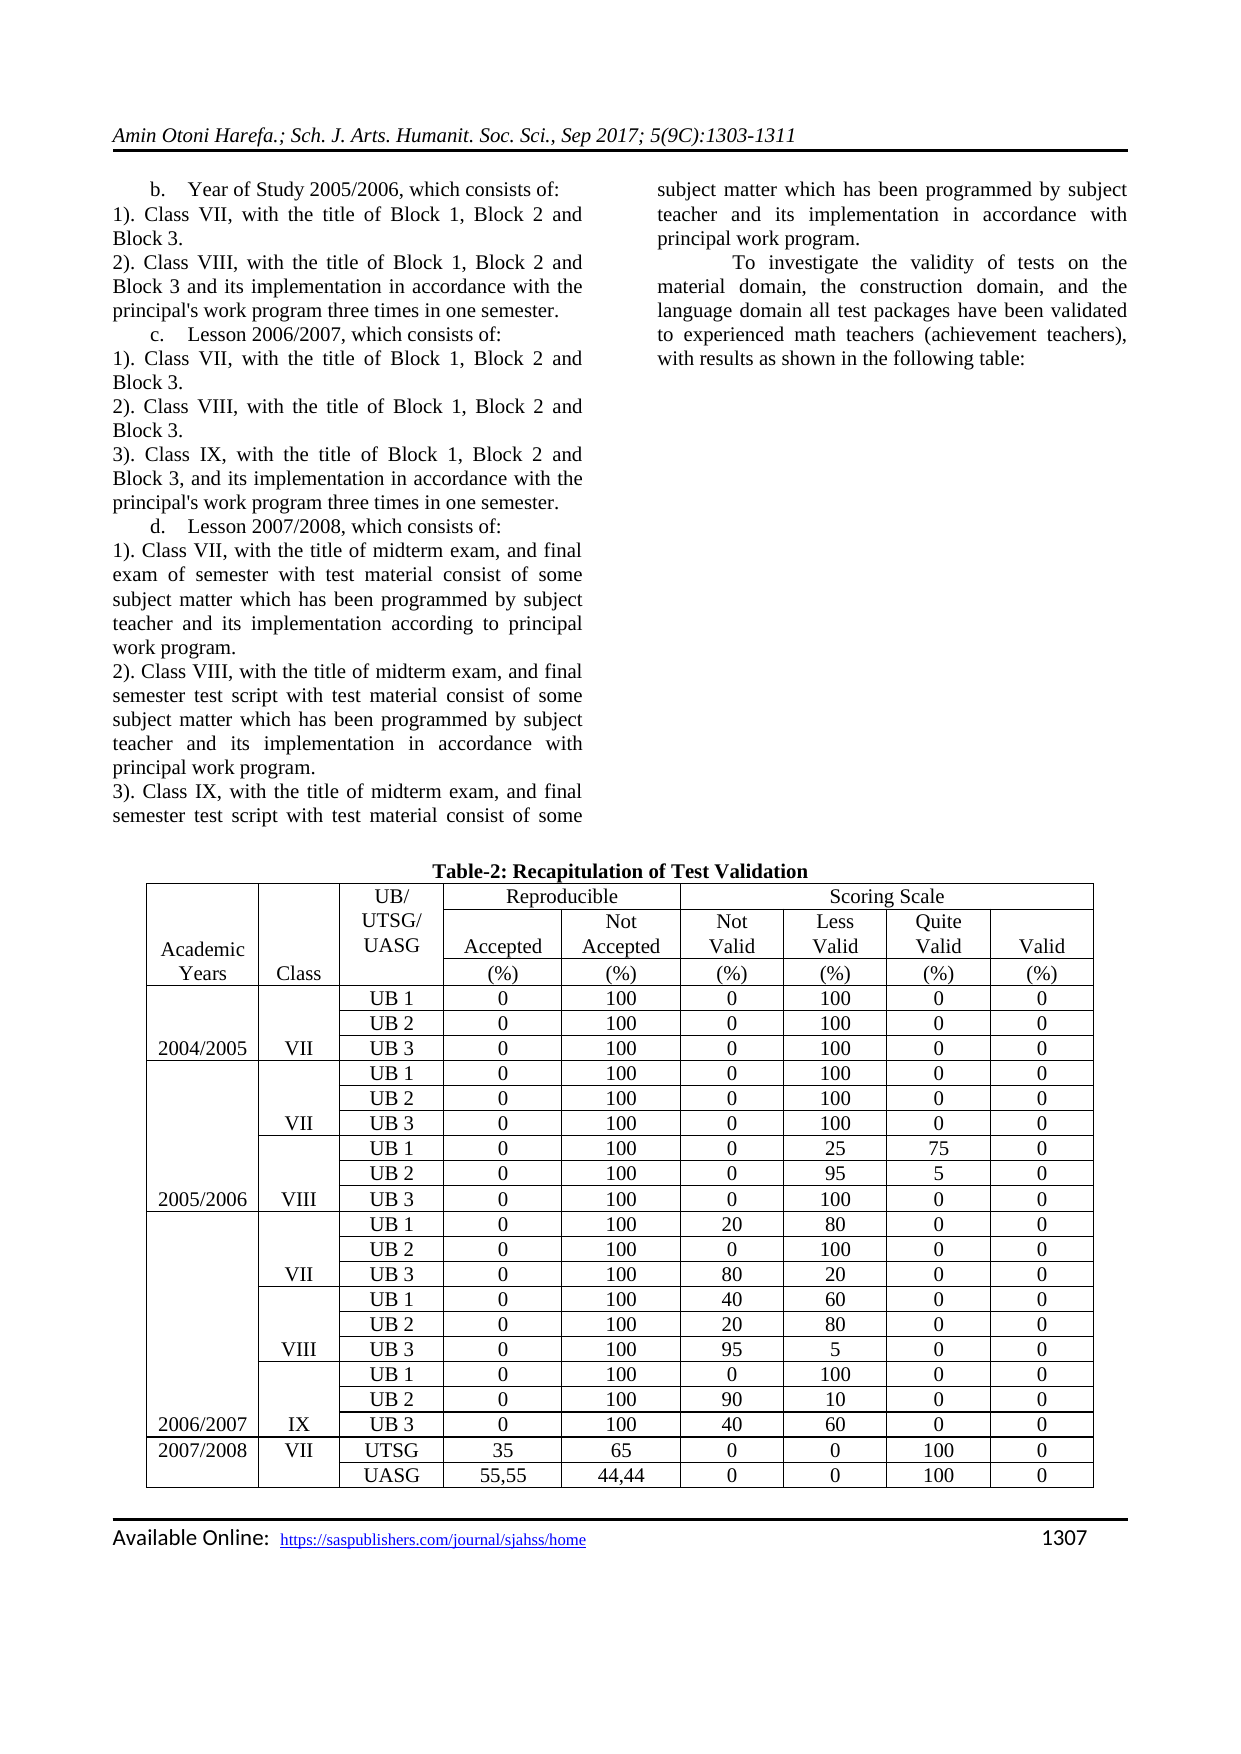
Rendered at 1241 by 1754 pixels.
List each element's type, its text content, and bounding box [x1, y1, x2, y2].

text 1). Class VII, with the title of Block 1, Block 2 and Block 3. [112, 201, 583, 249]
table_cell 100 [562, 1086, 680, 1110]
table_cell 0 [444, 1011, 561, 1035]
table_cell 0 [681, 1061, 783, 1085]
table_cell 100 [562, 1287, 680, 1311]
table_header Class [259, 884, 339, 984]
table_cell 0 [887, 1262, 990, 1286]
table_cell 100 [562, 1262, 680, 1286]
table_cell (%) [681, 959, 783, 984]
text 3). Class IX, with the title of midterm exam, and final semester test script with test material consist of some subject matter which has been programmed by subject teacher and its implementation in accordance with principal work program. [657, 177, 1128, 249]
table_cell 0 [681, 1438, 783, 1462]
table_cell 0 [444, 1161, 561, 1185]
text Table-2: Recapitulation of Test Validation [112, 859, 1128, 883]
table_cell UB 2 [340, 1237, 443, 1261]
text 1). Class VII, with the title of Block 1, Block 2 and Block 3. [112, 346, 583, 394]
table_cell 0 [991, 1362, 1093, 1386]
table_cell 100 [887, 1463, 990, 1487]
table_cell UB 2 [340, 1161, 443, 1185]
table_cell 0 [444, 1337, 561, 1361]
table_cell 0 [991, 1287, 1093, 1311]
table_cell 100 [562, 1413, 680, 1436]
table_cell VII [259, 1212, 339, 1286]
table_cell UB 3 [340, 1036, 443, 1060]
table_cell UB 1 [340, 1362, 443, 1386]
text 2). Class VIII, with the title of midterm exam, and final semester test script with test material consist of some subject matter which has been programmed by subject teacher and its implementation in accordance with principal work program. [112, 659, 583, 779]
table_cell 0 [887, 1036, 990, 1060]
table_cell 0 [991, 1237, 1093, 1261]
table_cell 100 [562, 1186, 680, 1211]
table_cell 0 [681, 1186, 783, 1211]
table_cell 100 [784, 986, 886, 1010]
table_cell 0 [887, 1337, 990, 1361]
table_cell 60 [784, 1413, 886, 1436]
table_cell 2005/2006 [147, 1061, 258, 1211]
table_cell 0 [991, 1212, 1093, 1236]
table_cell 0 [991, 1312, 1093, 1336]
table_cell 0 [991, 1463, 1093, 1487]
text 3). Class IX, with the title of midterm exam, and final semester test script with test material consist of some subject matter which has been programmed by subject teacher and its implementation in accordance with principal work program. [112, 779, 583, 827]
table_cell 100 [784, 1186, 886, 1211]
table_cell 0 [887, 1086, 990, 1110]
table_cell 0 [887, 1312, 990, 1336]
table_cell 0 [444, 1413, 561, 1436]
table_cell 0 [991, 1262, 1093, 1286]
table_cell 20 [784, 1262, 886, 1286]
table_cell 0 [887, 1362, 990, 1386]
table_cell 0 [887, 1111, 990, 1135]
table_cell UB 3 [340, 1413, 443, 1436]
table_cell 0 [991, 1136, 1093, 1160]
text 1). Class VII, with the title of midterm exam, and final exam of semester with test material consist of some subject matter which has been programmed by subject teacher and its implementation according to principal work program. [112, 538, 583, 659]
table_cell 0 [784, 1463, 886, 1487]
table_cell 100 [562, 1237, 680, 1261]
table_cell 100 [784, 1086, 886, 1110]
table_cell VII [259, 1438, 339, 1487]
table_header UB/ UTSG/ UASG [340, 884, 443, 984]
table_cell 100 [562, 1036, 680, 1060]
table_cell 0 [681, 1237, 783, 1261]
table_cell UB 1 [340, 1061, 443, 1085]
table_cell 5 [784, 1337, 886, 1361]
table_cell 0 [444, 1362, 561, 1386]
table_cell VII [259, 1061, 339, 1135]
table_cell 0 [991, 1111, 1093, 1135]
table_cell 2004/2005 [147, 986, 258, 1060]
table_cell VII [259, 986, 339, 1060]
table_cell 80 [681, 1262, 783, 1286]
table_cell Quite Valid [887, 910, 990, 958]
table_cell 0 [444, 1287, 561, 1311]
list Year of Study 2005/2006, which consists of: [150, 177, 583, 201]
table_cell 0 [681, 986, 783, 1010]
list Lesson 2006/2007, which consists of: [150, 322, 583, 346]
table_cell 100 [562, 1337, 680, 1361]
table_cell UB 3 [340, 1337, 443, 1361]
table_cell 0 [444, 1262, 561, 1286]
table_cell 100 [562, 1111, 680, 1135]
text To investigate the validity of tests on the material domain, the construction domain, and the language domain all test packages have been validated to experienced math teachers (achievement teachers), with results as shown in the following table: [657, 249, 1128, 370]
table_cell UB 1 [340, 1212, 443, 1236]
table_cell 0 [991, 1061, 1093, 1085]
table_header Scoring Scale [681, 884, 1093, 908]
table_cell UB 2 [340, 1312, 443, 1336]
text 2). Class VIII, with the title of Block 1, Block 2 and Block 3 and its implementation in accordance with the principal's work program three times in one semester. [112, 249, 583, 322]
text 2). Class VIII, with the title of Block 1, Block 2 and Block 3. [112, 394, 583, 442]
table_cell (%) [444, 959, 561, 984]
table_cell 40 [681, 1287, 783, 1311]
table_cell 100 [784, 1011, 886, 1035]
table_cell UB 3 [340, 1262, 443, 1286]
table_cell 20 [681, 1212, 783, 1236]
table_cell 65 [562, 1438, 680, 1462]
table_cell Valid [991, 910, 1093, 958]
table_cell 0 [991, 1438, 1093, 1462]
table_cell 0 [681, 1161, 783, 1185]
table_cell 0 [887, 1387, 990, 1411]
table_header Reproducible [444, 884, 680, 908]
table_cell 35 [444, 1438, 561, 1462]
table_cell 0 [681, 1086, 783, 1110]
table_cell 0 [887, 1011, 990, 1035]
table_cell 0 [991, 1337, 1093, 1361]
table_cell 25 [784, 1136, 886, 1160]
table_cell 100 [562, 1061, 680, 1085]
table_cell 0 [887, 1212, 990, 1236]
table_cell 0 [444, 1036, 561, 1060]
table_cell 100 [562, 1136, 680, 1160]
table_cell 0 [991, 1011, 1093, 1035]
table_cell 40 [681, 1413, 783, 1436]
table_cell 0 [991, 1086, 1093, 1110]
table_cell 0 [991, 1387, 1093, 1411]
table_cell 0 [681, 1011, 783, 1035]
table_cell IX [259, 1362, 339, 1436]
table_cell 0 [444, 1086, 561, 1110]
table_cell (%) [887, 959, 990, 984]
table_cell 2007/2008 [147, 1438, 258, 1487]
table_cell 100 [562, 1362, 680, 1386]
table_cell (%) [784, 959, 886, 984]
table_cell 0 [681, 1136, 783, 1160]
table_cell 100 [562, 986, 680, 1010]
table_cell UASG [340, 1463, 443, 1487]
table_cell 0 [784, 1438, 886, 1462]
table_cell 90 [681, 1387, 783, 1411]
table_cell 0 [444, 1237, 561, 1261]
table_cell Not Accepted [562, 910, 680, 958]
table_cell (%) [562, 959, 680, 984]
table_cell 0 [991, 1186, 1093, 1211]
table_cell 55,55 [444, 1463, 561, 1487]
list Lesson 2007/2008, which consists of: [150, 514, 583, 538]
table_cell 100 [562, 1011, 680, 1035]
table_cell 100 [784, 1362, 886, 1386]
table_cell UB 2 [340, 1387, 443, 1411]
table_cell VIII [259, 1136, 339, 1211]
table_cell 0 [887, 1237, 990, 1261]
table_cell 0 [444, 1061, 561, 1085]
table_cell 0 [887, 1287, 990, 1311]
table_cell 0 [991, 1161, 1093, 1185]
table_cell 0 [444, 1312, 561, 1336]
table_cell 95 [681, 1337, 783, 1361]
table_cell UB 1 [340, 986, 443, 1010]
table_cell 100 [784, 1237, 886, 1261]
table_cell 44,44 [562, 1463, 680, 1487]
table_cell 0 [681, 1362, 783, 1386]
table_cell 0 [444, 1387, 561, 1411]
table_cell Less Valid [784, 910, 886, 958]
table_cell 100 [784, 1061, 886, 1085]
table_cell 0 [991, 1036, 1093, 1060]
table_cell 0 [444, 1111, 561, 1135]
table_cell 100 [562, 1161, 680, 1185]
table_cell 0 [991, 1413, 1093, 1436]
table_cell 0 [444, 1212, 561, 1236]
table_cell 80 [784, 1212, 886, 1236]
table_cell 75 [887, 1136, 990, 1160]
table_cell 95 [784, 1161, 886, 1185]
table_cell UB 3 [340, 1186, 443, 1211]
table_cell UB 2 [340, 1086, 443, 1110]
table_cell 0 [681, 1463, 783, 1487]
table_cell UTSG [340, 1438, 443, 1462]
table_cell 0 [444, 1136, 561, 1160]
table_cell 0 [444, 986, 561, 1010]
table_cell 80 [784, 1312, 886, 1336]
table_cell 0 [991, 986, 1093, 1010]
table_cell 100 [887, 1438, 990, 1462]
table_cell UB 3 [340, 1111, 443, 1135]
table_cell UB 2 [340, 1011, 443, 1035]
table_cell 5 [887, 1161, 990, 1185]
table_cell 100 [784, 1036, 886, 1060]
table_cell Accepted [444, 910, 561, 958]
text 3). Class IX, with the title of Block 1, Block 2 and Block 3, and its implementation in accordance with the principal's work program three times in one semester. [112, 442, 583, 514]
table_cell 20 [681, 1312, 783, 1336]
table_cell 0 [887, 1061, 990, 1085]
table_cell UB 1 [340, 1136, 443, 1160]
table_cell 100 [562, 1387, 680, 1411]
table_cell 0 [681, 1036, 783, 1060]
table_cell 0 [887, 986, 990, 1010]
table_cell 0 [681, 1111, 783, 1135]
table_cell 10 [784, 1387, 886, 1411]
table_cell 100 [784, 1111, 886, 1135]
table_cell 60 [784, 1287, 886, 1311]
table_header Academic Years [147, 884, 258, 984]
table_cell 0 [887, 1186, 990, 1211]
table_cell 0 [444, 1186, 561, 1211]
table_cell 0 [887, 1413, 990, 1436]
table_cell VIII [259, 1287, 339, 1361]
table_cell 100 [562, 1212, 680, 1236]
table_cell Not Valid [681, 910, 783, 958]
table_cell 2006/2007 [147, 1212, 258, 1436]
table_cell (%) [991, 959, 1093, 984]
table_cell 100 [562, 1312, 680, 1336]
table_cell UB 1 [340, 1287, 443, 1311]
